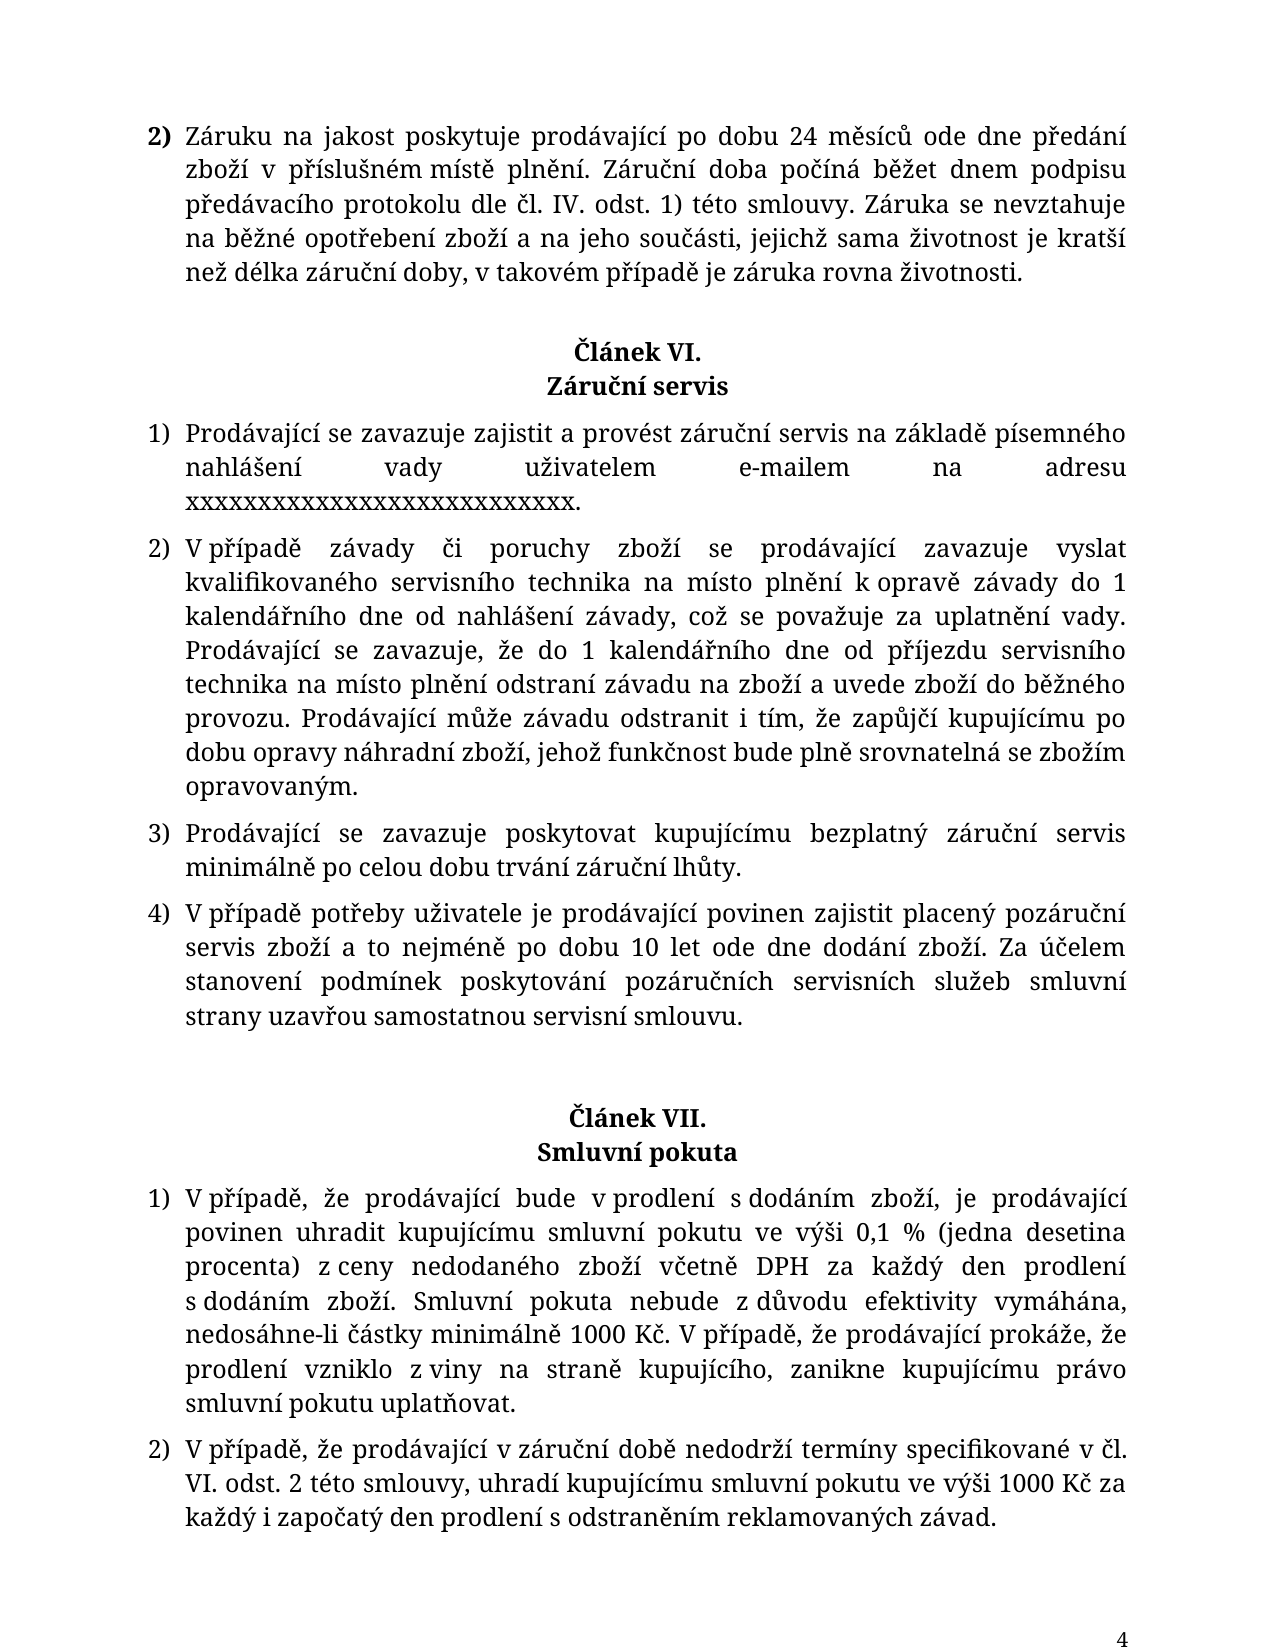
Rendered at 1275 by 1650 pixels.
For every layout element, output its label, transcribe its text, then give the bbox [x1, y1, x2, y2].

list Prodávající se zavazuje poskytovat kupujícímu bezplatný záruční servis minimálně po celou dobu trvání záruční lhůty. [148, 815, 1127, 883]
text Článek VII. [148, 1100, 1127, 1134]
list Prodávající se zavazuje zajistit a provést záruční servis na základě písemného nahlášení vady uživatelem e-mailem na adresu xxxxxxxxxxxxxxxxxxxxxxxxxxx. [148, 416, 1127, 518]
list Záruku na jakost poskytuje prodávající po dobu 24 měsíců ode dne předání zboží v příslušném místě plnění. Záruční doba počíná běžet dnem podpisu předávacího protokolu dle čl. IV. odst. 1) této smlouvy. Záruka se nevztahuje na běžné opotřebení zboží a na jeho součásti, jejichž sama životnost je kratší než délka záruční doby, v takovém případě je záruka rovna životnosti. [148, 118, 1127, 288]
list V případě závady či poruchy zboží se prodávající zavazuje vyslat kvalifikovaného servisního technika na místo plnění k opravě závady do 1 kalendářního dne od nahlášení závady, což se považuje za uplatnění vady. Prodávající se zavazuje, že do 1 kalendářního dne od příjezdu servisního technika na místo plnění odstraní závadu na zboží a uvede zboží do běžného provozu. Prodávající může závadu odstranit i tím, že zapůjčí kupujícímu po dobu opravy náhradní zboží, jehož funkčnost bude plně srovnatelná se zbožím opravovaným. [148, 530, 1127, 803]
text Záruční servis [148, 369, 1127, 403]
text Smluvní pokuta [148, 1134, 1127, 1168]
text Článek VI. [148, 335, 1127, 369]
list V případě, že prodávající v záruční době nedodrží termíny specifikované v čl. VI. odst. 2 této smlouvy, uhradí kupujícímu smluvní pokutu ve výši 1000 Kč za každý i započatý den prodlení s odstraněním reklamovaných závad. [148, 1432, 1127, 1534]
list V případě, že prodávající bude v prodlení s dodáním zboží, je prodávající povinen uhradit kupujícímu smluvní pokutu ve výši 0,1 % (jedna desetina procenta) z ceny nedodaného zboží včetně DPH za každý den prodlení s dodáním zboží. Smluvní pokuta nebude z důvodu efektivity vymáhána, nedosáhne-li částky minimálně 1000 Kč. V případě, že prodávající prokáže, že prodlení vzniklo z viny na straně kupujícího, zanikne kupujícímu právo smluvní pokutu uplatňovat. [148, 1181, 1127, 1419]
list V případě potřeby uživatele je prodávající povinen zajistit placený pozáruční servis zboží a to nejméně po dobu 10 let ode dne dodání zboží. Za účelem stanovení podmínek poskytování pozáručních servisních služeb smluvní strany uzavřou samostatnou servisní smlouvu. [148, 896, 1127, 1032]
